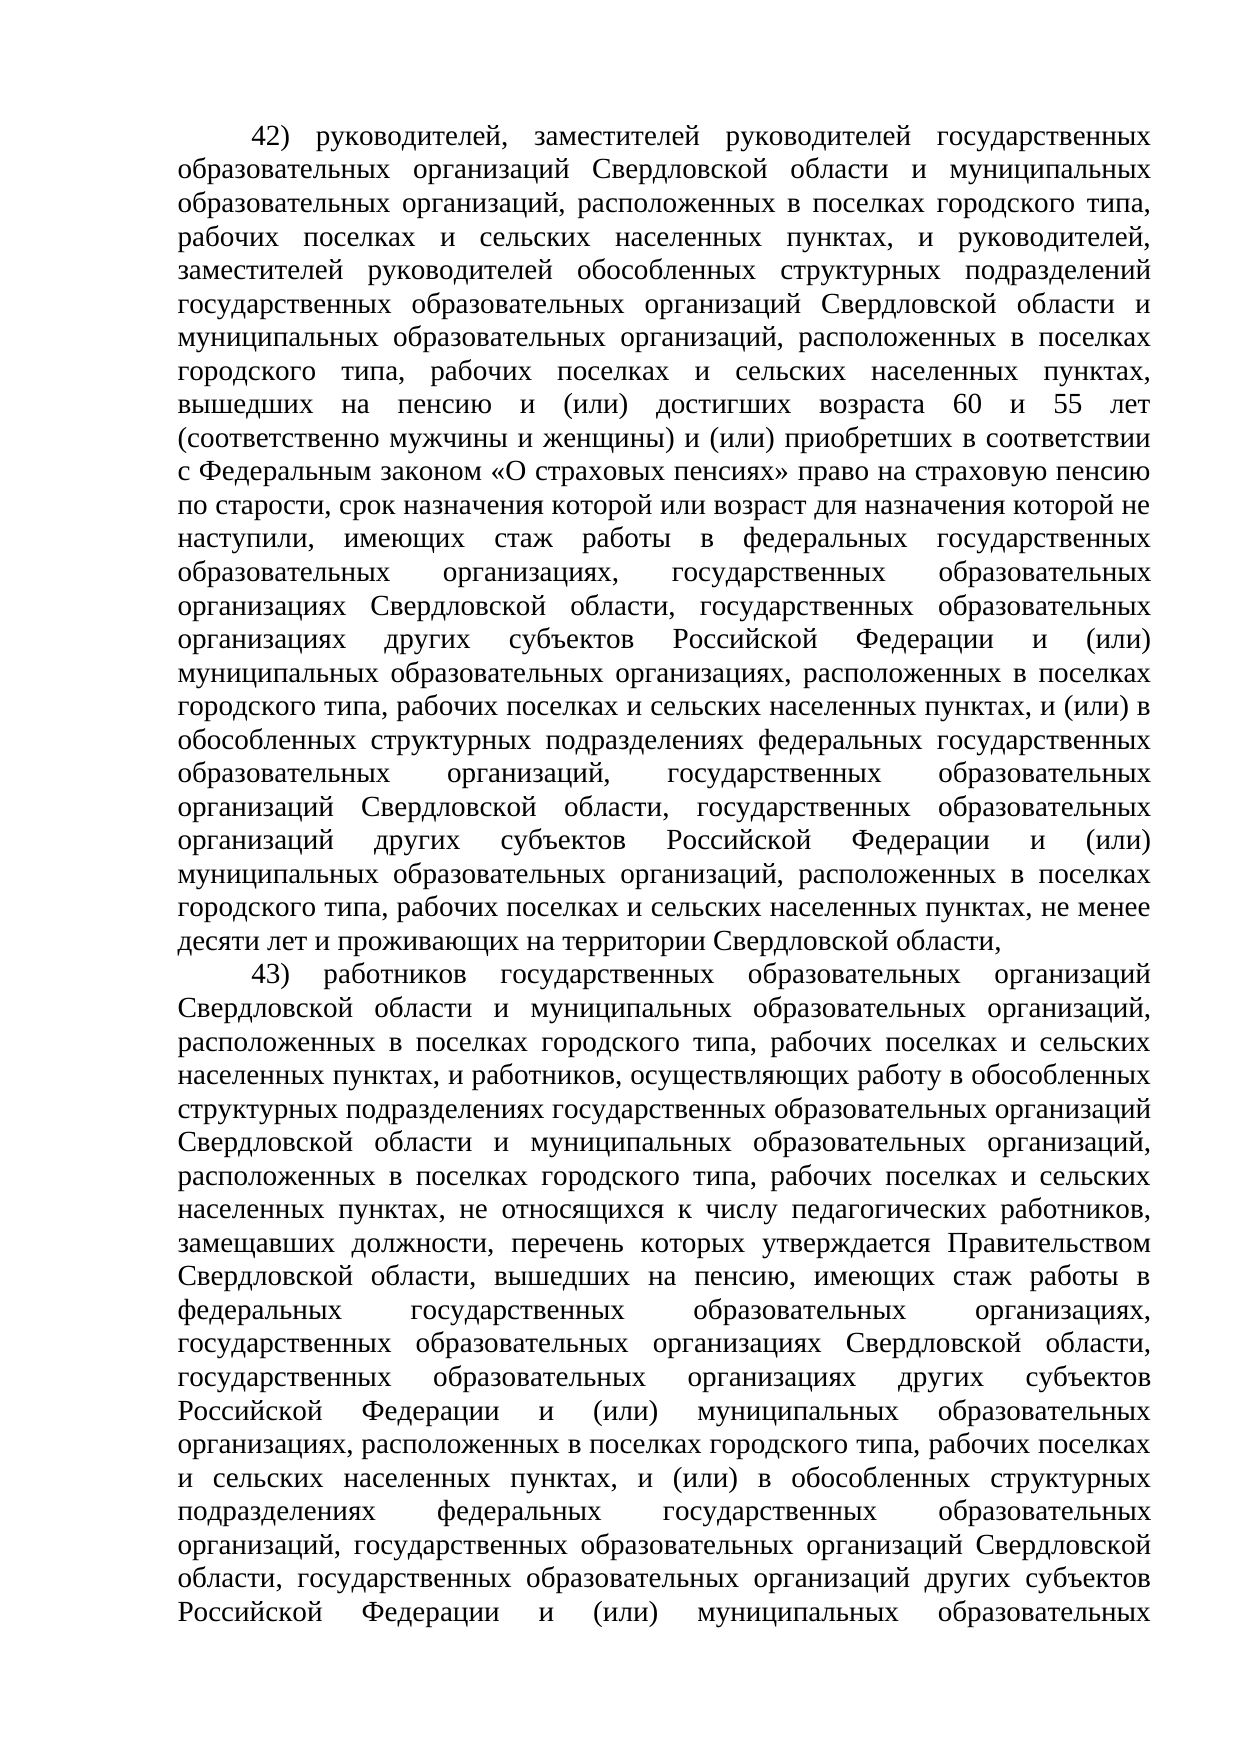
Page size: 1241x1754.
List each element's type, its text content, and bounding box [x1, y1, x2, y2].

text 42) руководителей, заместителей руководителей государственных образовательных организаций Свердловской области и муниципальных образовательных организаций, расположенных в поселках городского типа, рабочих поселках и сельских населенных пунктах, и руководителей, заместителей руководителей обособленных структурных подразделений государственных образовательных организаций Свердловской области и муниципальных образовательных организаций, расположенных в поселках городского типа, рабочих поселках и сельских населенных пунктах, вышедших на пенсию и (или) достигших возраста 60 и 55 лет (соответственно мужчины и женщины) и (или) приобретших в соответствии с Федеральным законом «О страховых пенсиях» право на страховую пенсию по старости, срок назначения которой или возраст для назначения которой не наступили, имеющих стаж работы в федеральных государственных образовательных организациях, государственных образовательных организациях Свердловской области, государственных образовательных организациях других субъектов Российской Федерации и (или) муниципальных образовательных организациях, расположенных в поселках городского типа, рабочих поселках и сельских населенных пунктах, и (или) в обособленных структурных подразделениях федеральных государственных образовательных организаций, государственных образовательных организаций Свердловской области, государственных образовательных организаций других субъектов Российской Федерации и (или) муниципальных образовательных организаций, расположенных в поселках городского типа, рабочих поселках и сельских населенных пунктах, не менее десяти лет и проживающих на территории Свердловской области, [177, 118, 1152, 957]
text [177, 957, 1152, 1627]
